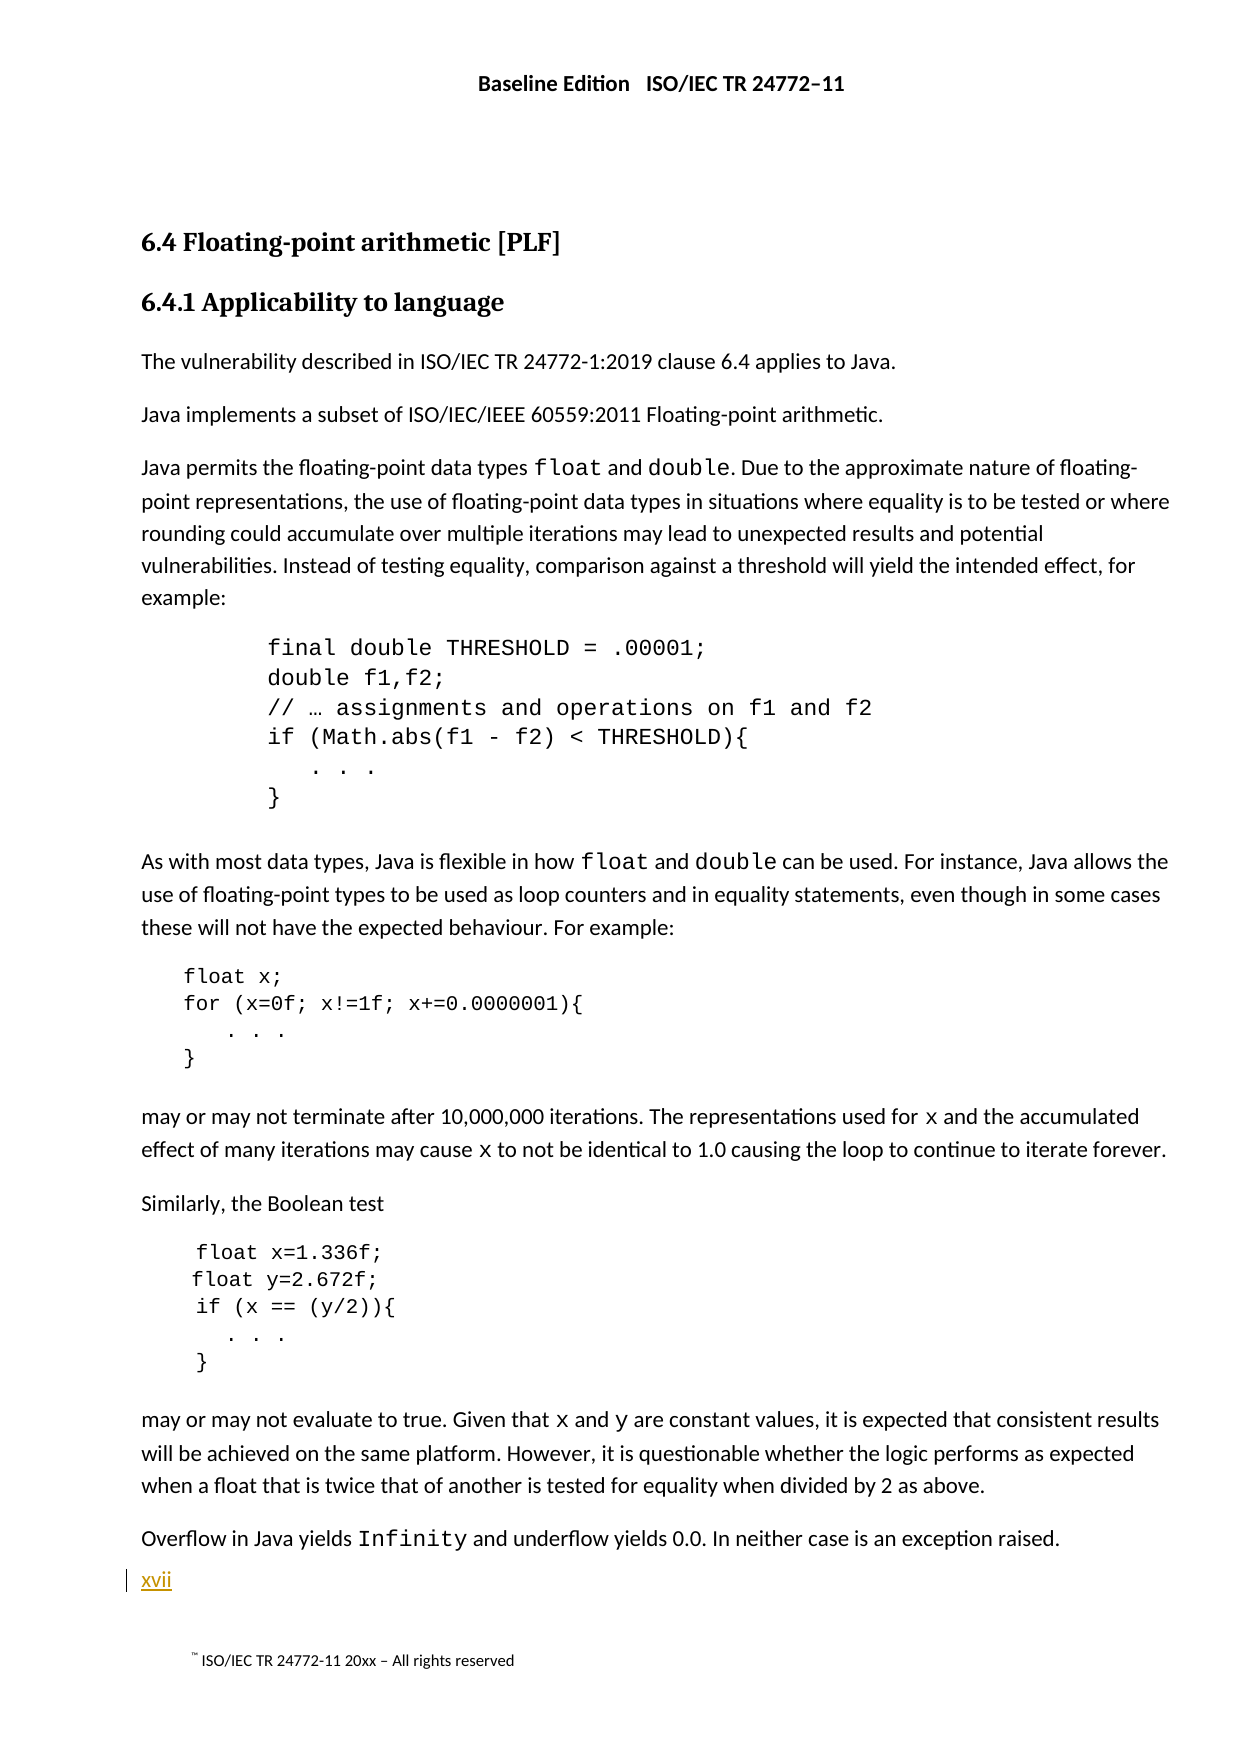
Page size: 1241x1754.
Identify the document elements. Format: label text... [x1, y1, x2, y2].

subtitle 6.4 Floating-point arithmetic [PLF] [141, 227, 1182, 258]
text As with most data types, Java is flexible in how float and double can be used. For instance, Java allows the use of floating-point types to be used as loop counters and in equality statements, even though in some cases these will not have the expected behaviour. For example: [141, 847, 1182, 941]
text if (x == (y/2)){ [141, 1297, 1182, 1320]
text if (Math.abs(f1 - f2) < THRESHOLD){ [267, 726, 1182, 752]
text The vulnerability described in ISO/IEC TR 24772-1:2019 clause 6.4 applies to Java. [141, 347, 1182, 375]
text } [225, 785, 1182, 811]
text Java permits the floating-point data types float and double. Due to the approximate nature of floating-point representations, the use of floating-point data types in situations where equality is to be tested or where rounding could accumulate over multiple iterations may lead to unexpected results and potential vulnerabilities. Instead of testing equality, comparison against a threshold will yield the intended effect, for example: [141, 453, 1182, 611]
text Similarly, the Boolean test [141, 1189, 1182, 1217]
text . . . [183, 1324, 1182, 1347]
text // … assignments and operations on f1 and f2 [267, 696, 1182, 722]
text final double THRESHOLD = .00001; [267, 636, 1182, 662]
text } [141, 1047, 1182, 1071]
text float y=2.672f; [141, 1269, 1182, 1293]
text double f1,f2; [267, 666, 1182, 692]
text } [141, 1351, 1182, 1374]
text . . . [225, 1020, 1182, 1044]
text may or may not terminate after 10,000,000 iterations. The representations used for x and the accumulated effect of many iterations may cause x to not be identical to 1.0 causing the loop to continue to iterate forever. [141, 1102, 1182, 1164]
text may or may not evaluate to true. Given that x and y are constant values, it is expected that consistent results will be achieved on the same platform. However, it is questionable whether the logic performs as expected when a float that is twice that of another is tested for equality when divided by 2 as above. [141, 1405, 1182, 1499]
text Java implements a subset of ISO/IEC/IEEE 60559:2011 Floating-point arithmetic. [141, 400, 1182, 428]
text . . . [267, 756, 1182, 781]
text float x=1.336f; [141, 1242, 1182, 1266]
text Overflow in Java yields Infinity and underflow yields 0.0. In neither case is an exception raised. [141, 1524, 1182, 1553]
text float x; [141, 966, 1182, 989]
text for (x=0f; x!=1f; x+=0.0000001){ [141, 993, 1182, 1017]
subtitle 6.4.1 Applicability to language [141, 287, 1182, 318]
